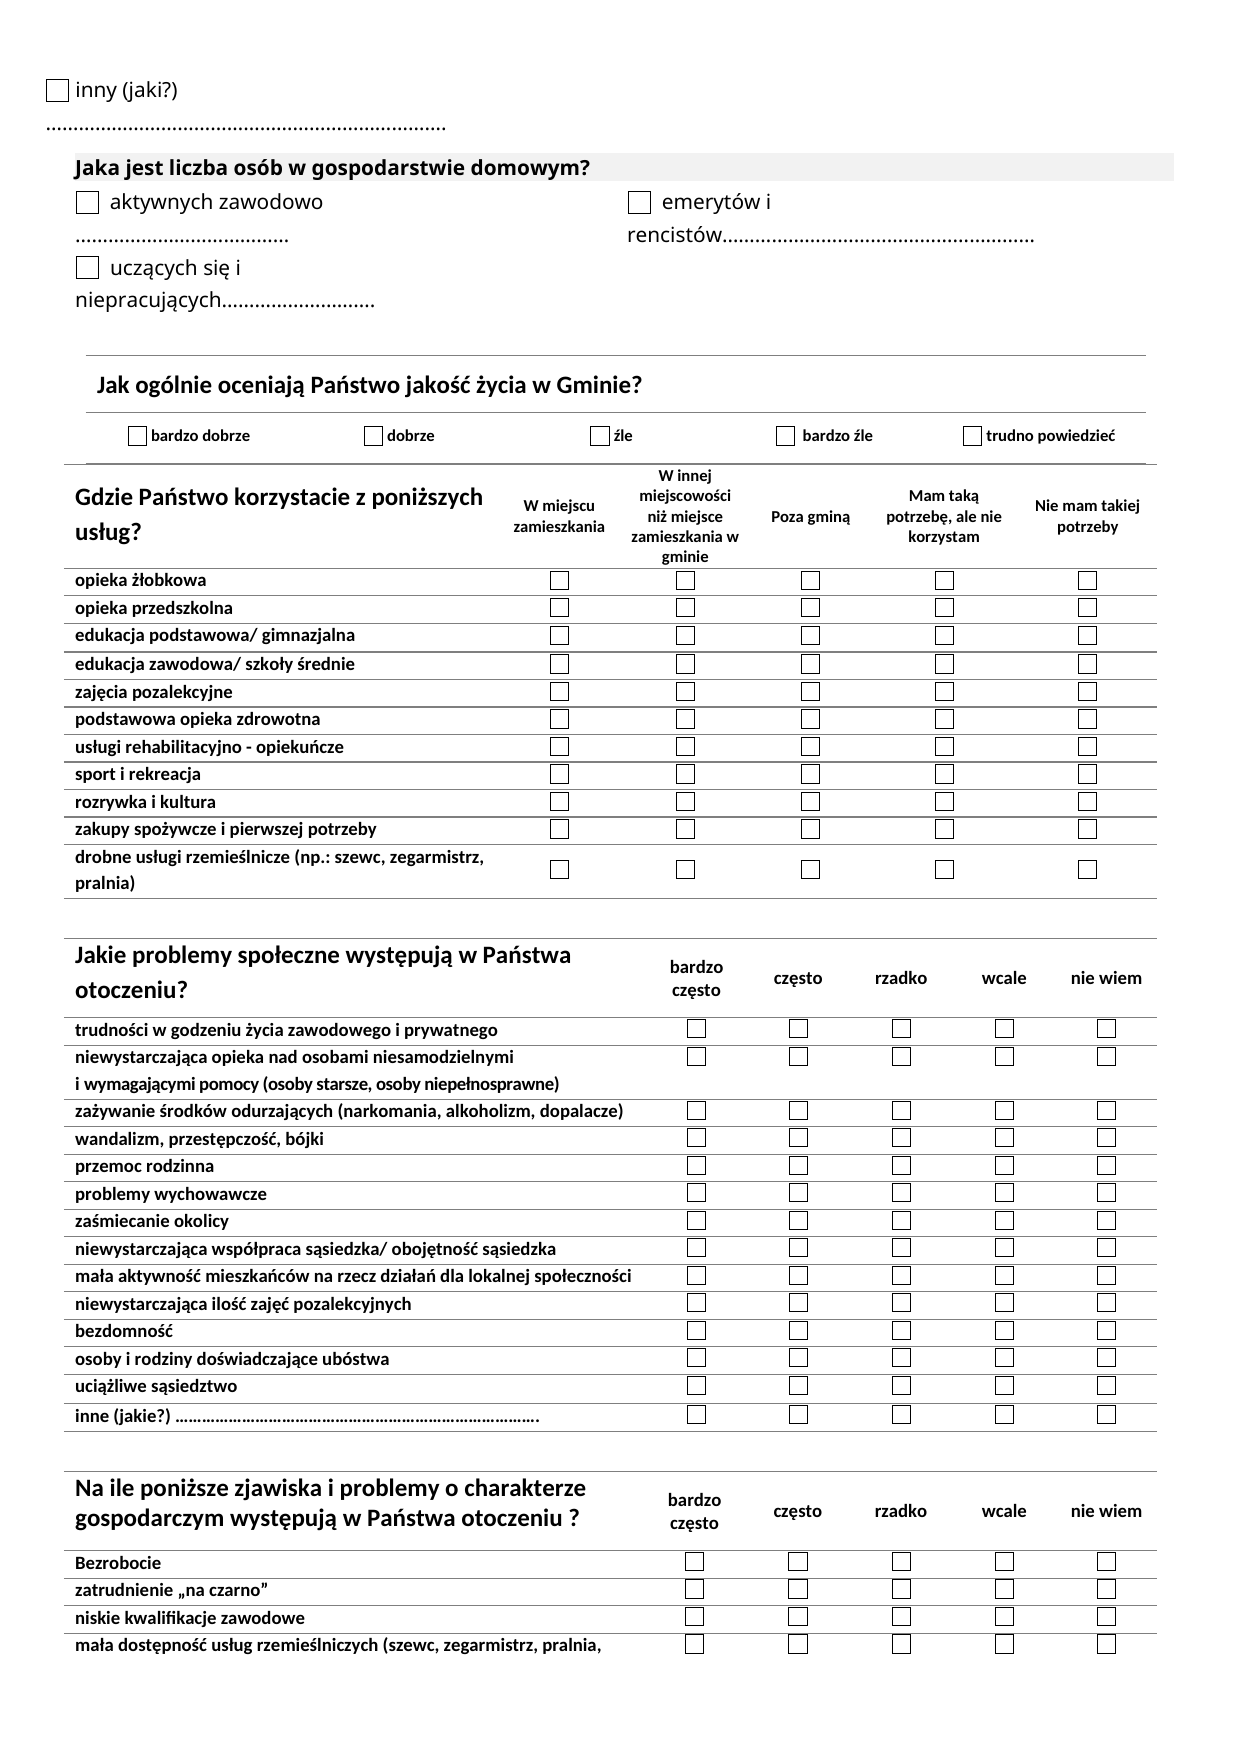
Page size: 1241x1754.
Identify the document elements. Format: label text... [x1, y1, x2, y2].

table_cell [746, 1265, 850, 1291]
table_cell [1018, 763, 1157, 789]
table_cell [646, 1155, 746, 1181]
table_cell [619, 763, 751, 789]
table_cell [1056, 1347, 1157, 1373]
text aktywnych zawodowo ………………………………… [75, 187, 488, 248]
table_cell [499, 680, 619, 706]
table_cell [619, 596, 751, 623]
table_cell niewystarczająca ilość zajęć pozalekcyjnych [64, 1292, 646, 1318]
table_cell [619, 680, 751, 706]
table_cell [643, 1551, 746, 1577]
table_cell osoby i rodziny doświadczające ubóstwa [64, 1347, 646, 1373]
table_cell [751, 569, 870, 595]
table_cell [1018, 845, 1157, 898]
table_cell [643, 1634, 746, 1658]
table_cell [746, 1320, 850, 1346]
table_cell [751, 818, 870, 844]
table_cell [619, 653, 751, 679]
table_cell [751, 708, 870, 734]
table_cell [646, 1292, 746, 1318]
table_cell [751, 735, 870, 761]
table_header Mam taką potrzebę, ale nie korzystam [870, 465, 1018, 568]
table_cell opieka żłobkowa [64, 569, 499, 595]
text inny (jaki?)………………………………………………………………. [45, 75, 540, 136]
text uczących się i niepracujących………………………. [75, 253, 488, 314]
table_cell [849, 1606, 952, 1632]
table_cell [850, 1155, 952, 1181]
table_cell [870, 790, 1018, 816]
table_cell przemoc rodzinna [64, 1155, 646, 1181]
table_cell zaśmiecanie okolicy [64, 1210, 646, 1236]
table_cell [1018, 735, 1157, 761]
table_cell [746, 1210, 850, 1236]
table_cell [1018, 818, 1157, 844]
table_cell [1056, 1551, 1157, 1577]
table_cell [870, 708, 1018, 734]
table_cell [646, 1237, 746, 1263]
table_cell [1056, 1579, 1157, 1605]
table_cell niewystarczająca współpraca sąsiedzka/ obojętność sąsiedzka [64, 1237, 646, 1263]
table_cell [746, 1404, 850, 1431]
table_cell [850, 1210, 952, 1236]
table_cell [499, 596, 619, 623]
table_cell [849, 1579, 952, 1605]
table_header Poza gminą [751, 465, 870, 568]
table_cell [1056, 1100, 1157, 1126]
table_cell [952, 1210, 1056, 1236]
table_cell [952, 1606, 1056, 1632]
table_cell [499, 708, 619, 734]
table_cell [952, 1551, 1056, 1577]
table_cell [952, 1018, 1056, 1045]
table_cell [746, 1606, 849, 1632]
table_cell [1056, 1265, 1157, 1291]
table_cell [1018, 653, 1157, 679]
table_cell [499, 569, 619, 595]
table_header Nie mam takiej potrzeby [1018, 465, 1157, 568]
table_cell [1056, 1292, 1157, 1318]
table_cell [746, 1018, 850, 1045]
table_cell [499, 845, 619, 898]
table_cell [870, 653, 1018, 679]
table_cell [746, 1237, 850, 1263]
table_header wcale [952, 1472, 1056, 1550]
table_cell [952, 1320, 1056, 1346]
table_cell [1056, 1155, 1157, 1181]
table_cell [751, 845, 870, 898]
table_cell [746, 1155, 850, 1181]
table_cell [870, 818, 1018, 844]
table_cell [870, 680, 1018, 706]
table_cell [646, 1046, 746, 1098]
table_cell [746, 1347, 850, 1373]
table_cell [850, 1046, 952, 1098]
table_cell [850, 1292, 952, 1318]
table_cell [751, 624, 870, 651]
table_cell [746, 1551, 849, 1577]
table_cell opieka przedszkolna [64, 596, 499, 623]
table_cell [746, 1579, 849, 1605]
table_cell [1056, 1127, 1157, 1153]
table_cell trudno powiedzieć [932, 413, 1146, 462]
table_cell edukacja zawodowa/ szkoły średnie [64, 653, 499, 679]
table_cell [952, 1265, 1056, 1291]
table_cell [746, 1046, 850, 1098]
table_cell [619, 818, 751, 844]
table_cell bardzo dobrze [86, 413, 291, 462]
table_cell [619, 735, 751, 761]
table_cell [646, 1127, 746, 1153]
table_cell niskie kwalifikacje zawodowe [64, 1606, 643, 1632]
table_cell [751, 653, 870, 679]
table_cell [646, 1182, 746, 1208]
table_cell [1018, 569, 1157, 595]
table_cell [1018, 624, 1157, 651]
table_cell [952, 1634, 1056, 1658]
table_cell [619, 569, 751, 595]
table_cell [1018, 790, 1157, 816]
table_cell [646, 1018, 746, 1045]
table_cell [751, 790, 870, 816]
table_cell [1056, 1404, 1157, 1431]
table_cell [1018, 708, 1157, 734]
table_cell [952, 1347, 1056, 1373]
table_cell [1056, 1046, 1157, 1098]
table_cell [870, 596, 1018, 623]
table_header W innej miejscowości niż miejsce zamieszkania w gminie [619, 465, 751, 568]
table_cell bezdomność [64, 1320, 646, 1346]
table_cell [952, 1292, 1056, 1318]
table_cell [746, 1634, 849, 1658]
table_cell [499, 653, 619, 679]
table_cell [646, 1404, 746, 1431]
table_cell [646, 1100, 746, 1126]
table_cell [850, 1347, 952, 1373]
table_cell [1056, 1606, 1157, 1632]
table_cell [1056, 1634, 1157, 1658]
table_cell [849, 1634, 952, 1658]
table_cell [646, 1210, 746, 1236]
table_cell [952, 1127, 1056, 1153]
table_cell [1056, 1320, 1157, 1346]
table_cell [646, 1375, 746, 1403]
table_cell [499, 624, 619, 651]
table_cell [619, 790, 751, 816]
table_cell [1056, 1237, 1157, 1263]
table_cell [1018, 680, 1157, 706]
table_cell [499, 818, 619, 844]
table_cell [952, 1100, 1056, 1126]
table_cell [746, 1182, 850, 1208]
table_cell dobrze [291, 413, 506, 462]
table_header W miejscu zamieszkania [499, 465, 619, 568]
table_cell [1056, 1210, 1157, 1236]
table_cell [952, 1046, 1056, 1098]
table_header wcale [952, 939, 1056, 1017]
table_cell edukacja podstawowa/ gimnazjalna [64, 624, 499, 651]
table_cell zakupy spożywcze i pierwszej potrzeby [64, 818, 499, 844]
table_cell [952, 1579, 1056, 1605]
table_cell [850, 1265, 952, 1291]
table_cell [850, 1018, 952, 1045]
table_cell [850, 1375, 952, 1403]
table_cell [952, 1182, 1056, 1208]
table_header Jakie problemy społeczne występują w Państwa otoczeniu? [64, 939, 646, 1017]
table_cell [746, 1292, 850, 1318]
table_header bardzo często [643, 1472, 746, 1550]
table_cell [1056, 1182, 1157, 1208]
table_cell [646, 1347, 746, 1373]
subtitle Jaka jest liczba osób w gospodarstwie domowym? [75, 153, 1174, 181]
table_header rzadko [850, 939, 952, 1017]
table_cell [850, 1127, 952, 1153]
table_cell podstawowa opieka zdrowotna [64, 708, 499, 734]
table_cell zajęcia pozalekcyjne [64, 680, 499, 706]
table_cell [850, 1404, 952, 1431]
table_cell [1056, 1375, 1157, 1403]
table_cell inne (jakie?) ………………………………………………………………………. [64, 1404, 646, 1431]
table_cell [751, 763, 870, 789]
table_header rzadko [849, 1472, 952, 1550]
table_header Jak ogólnie oceniają Państwo jakość życia w Gminie? [86, 356, 1146, 412]
table_cell [870, 569, 1018, 595]
table_header nie wiem [1056, 1472, 1157, 1550]
table_cell zażywanie środków odurzających (narkomania, alkoholizm, dopalacze) [64, 1100, 646, 1126]
table_cell [746, 1127, 850, 1153]
table_cell problemy wychowawcze [64, 1182, 646, 1208]
table_cell [870, 624, 1018, 651]
table_cell [751, 596, 870, 623]
table_cell [849, 1551, 952, 1577]
table_cell [870, 735, 1018, 761]
table_cell mała aktywność mieszkańców na rzecz działań dla lokalnej społeczności [64, 1265, 646, 1291]
table_cell usługi rehabilitacyjno - opiekuńcze [64, 735, 499, 761]
table_cell [643, 1606, 746, 1632]
table_cell zatrudnienie „na czarno” [64, 1579, 643, 1605]
table_cell [499, 735, 619, 761]
table_cell [850, 1237, 952, 1263]
table_cell [952, 1404, 1056, 1431]
table_cell [850, 1100, 952, 1126]
table_cell [619, 624, 751, 651]
table_cell rozrywka i kultura [64, 790, 499, 816]
table_cell źle [506, 413, 716, 462]
table_cell wandalizm, przestępczość, bójki [64, 1127, 646, 1153]
table_cell uciążliwe sąsiedztwo [64, 1375, 646, 1403]
table_cell [850, 1320, 952, 1346]
table_cell [1056, 1018, 1157, 1045]
table_cell [870, 845, 1018, 898]
table_header Gdzie Państwo korzystacie z poniższych usług? [64, 465, 499, 568]
table_header Na ile poniższe zjawiska i problemy o charakterze gospodarczym występują w Państwa otoczeniu ? [64, 1472, 643, 1550]
table_cell Bezrobocie [64, 1551, 643, 1577]
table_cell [64, 1634, 643, 1658]
table_cell sport i rekreacja [64, 763, 499, 789]
table_cell [952, 1375, 1056, 1403]
table_cell [646, 1265, 746, 1291]
table_cell [646, 1320, 746, 1346]
table_cell [746, 1100, 850, 1126]
table_cell [952, 1237, 1056, 1263]
text emerytów i rencistów………………………………………………… [627, 187, 1124, 248]
table_cell [619, 845, 751, 898]
table_cell [499, 790, 619, 816]
table_cell [746, 1375, 850, 1403]
table_cell [499, 763, 619, 789]
table_cell drobne usługi rzemieślnicze (np.: szewc, zegarmistrz, pralnia) [64, 845, 499, 898]
table_cell [619, 708, 751, 734]
table_cell trudności w godzeniu życia zawodowego i prywatnego [64, 1018, 646, 1045]
table_cell [1018, 596, 1157, 623]
table_cell [643, 1579, 746, 1605]
table_cell [751, 680, 870, 706]
table_cell [850, 1182, 952, 1208]
table_header często [746, 939, 850, 1017]
table_cell niewystarczająca opieka nad osobami niesamodzielnymi i wymagającymi pomocy (osoby starsze, osoby niepełnosprawne) [64, 1046, 646, 1098]
table_cell bardzo źle [716, 413, 932, 462]
table_header często [746, 1472, 849, 1550]
table_header bardzo często [646, 939, 746, 1017]
table_cell [952, 1155, 1056, 1181]
table_cell [870, 763, 1018, 789]
table_header nie wiem [1056, 939, 1157, 1017]
